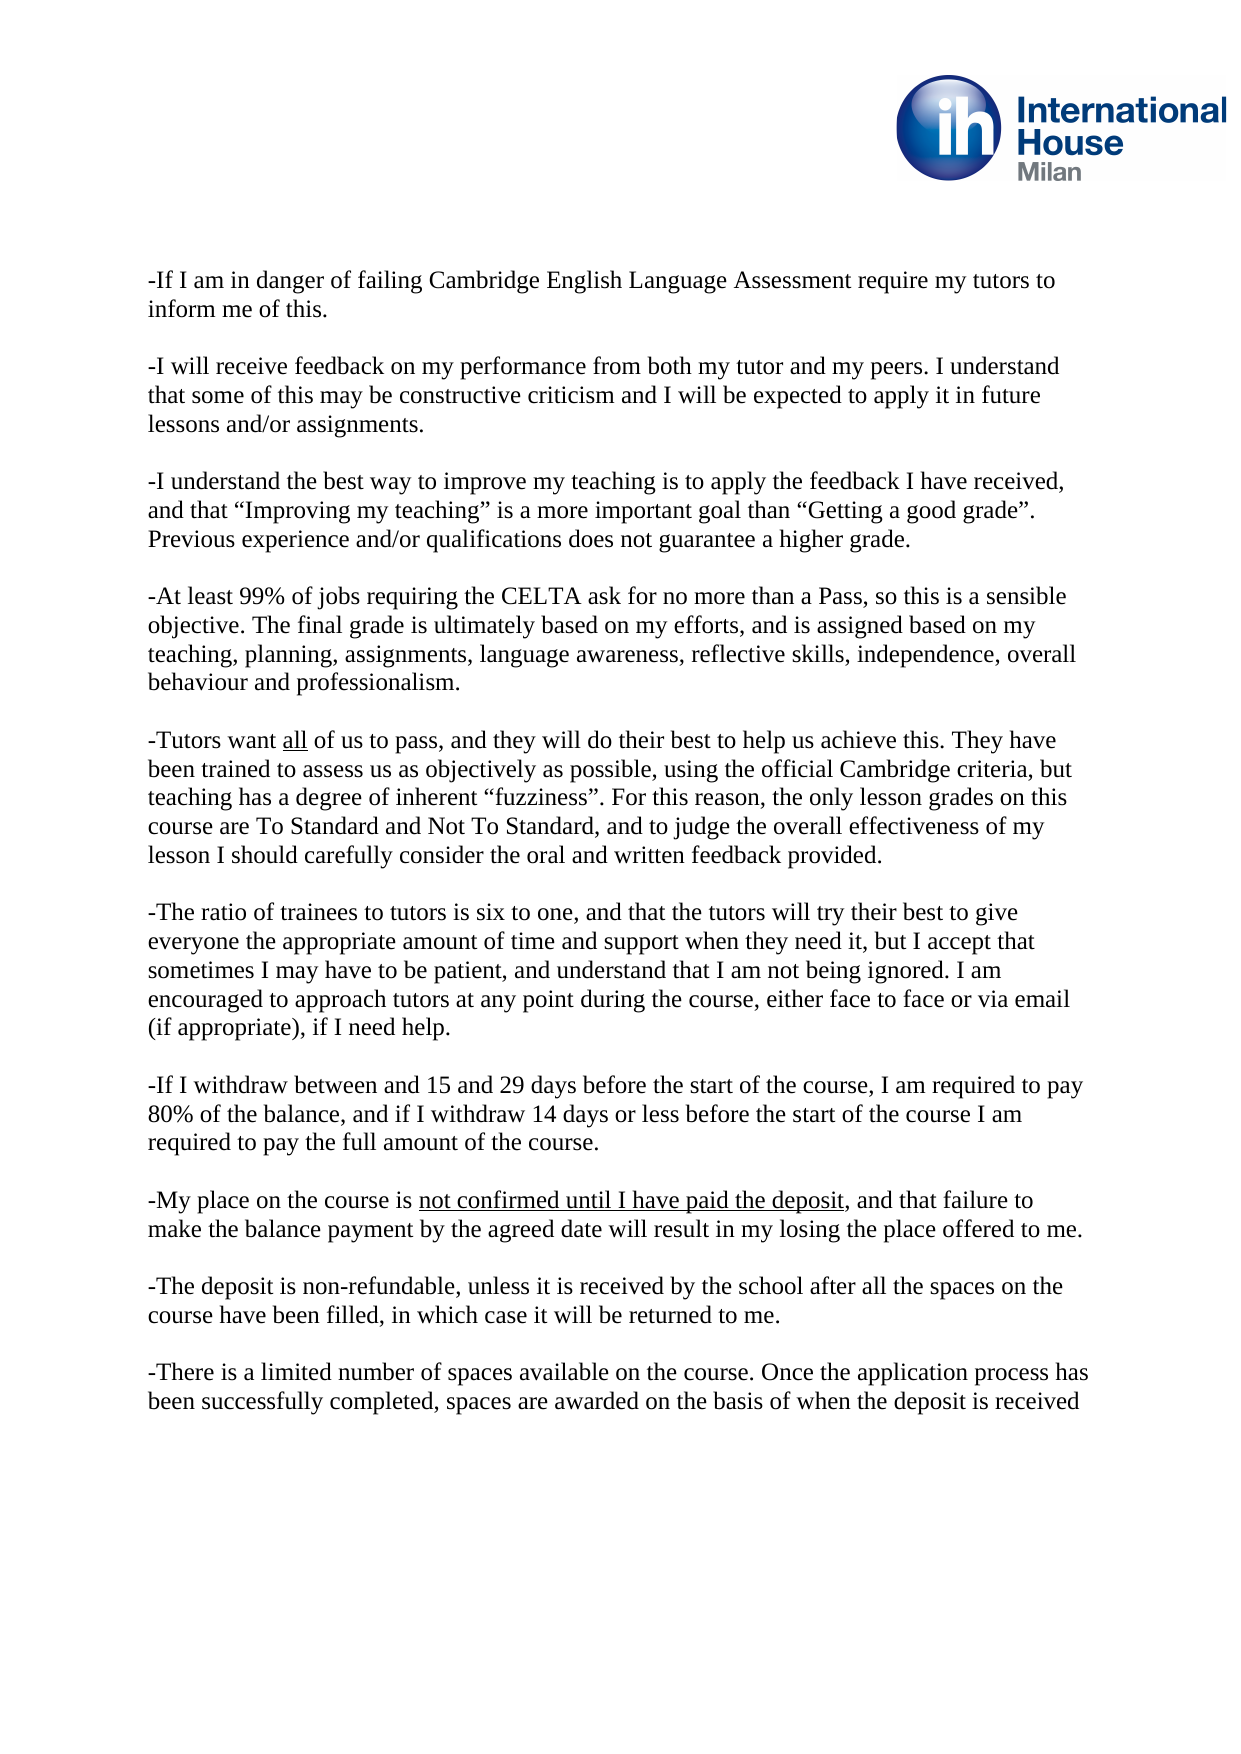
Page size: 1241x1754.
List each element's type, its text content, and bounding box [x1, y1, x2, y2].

text -If I withdraw between and 15 and 29 days before the start of the course, I am required to pay 80% of the balance, and if I withdraw 14 days or less before the start of the course I am required to pay the full amount of the course. [148, 1070, 1093, 1156]
text -I understand the best way to improve my teaching is to apply the feedback I have received, and that “Improving my teaching” is a more important goal than “Getting a good grade”. Previous experience and/or qualifications does not guarantee a higher grade. [148, 466, 1093, 552]
text -Tutors want all of us to pass, and they will do their best to help us achieve this. They have been trained to assess us as objectively as possible, using the official Cambridge criteria, but teaching has a degree of inherent “fuzziness”. For this reason, the only lesson grades on this course are To Standard and Not To Standard, and to judge the overall effectiveness of my lesson I should carefully consider the oral and written feedback provided. [148, 725, 1093, 869]
text -The ratio of trainees to tutors is six to one, and that the tutors will try their best to give everyone the appropriate amount of time and support when they need it, but I accept that sometimes I may have to be patient, and understand that I am not being ignored. I am encouraged to approach tutors at any point during the course, either face to face or via email (if appropriate), if I need help. [148, 897, 1093, 1041]
text -If I am in danger of failing Cambridge English Language Assessment require my tutors to inform me of this. [148, 265, 1093, 322]
text -My place on the course is not confirmed until I have paid the deposit, and that failure to make the balance payment by the agreed date will result in my losing the place offered to me. [148, 1185, 1093, 1242]
text -At least 99% of jobs requiring the CELTA ask for no more than a Pass, so this is a sensible objective. The final grade is ultimately based on my efforts, and is assigned based on my teaching, planning, assignments, language awareness, reflective skills, independence, overall behaviour and professionalism. [148, 581, 1093, 696]
text -I will receive feedback on my performance from both my tutor and my peers. I understand that some of this may be constructive criticism and I will be expected to apply it in future lessons and/or assignments. [148, 351, 1093, 437]
picture [896, 75, 1227, 181]
text -The deposit is non-refundable, unless it is received by the school after all the spaces on the course have been filled, in which case it will be returned to me. [148, 1271, 1093, 1329]
